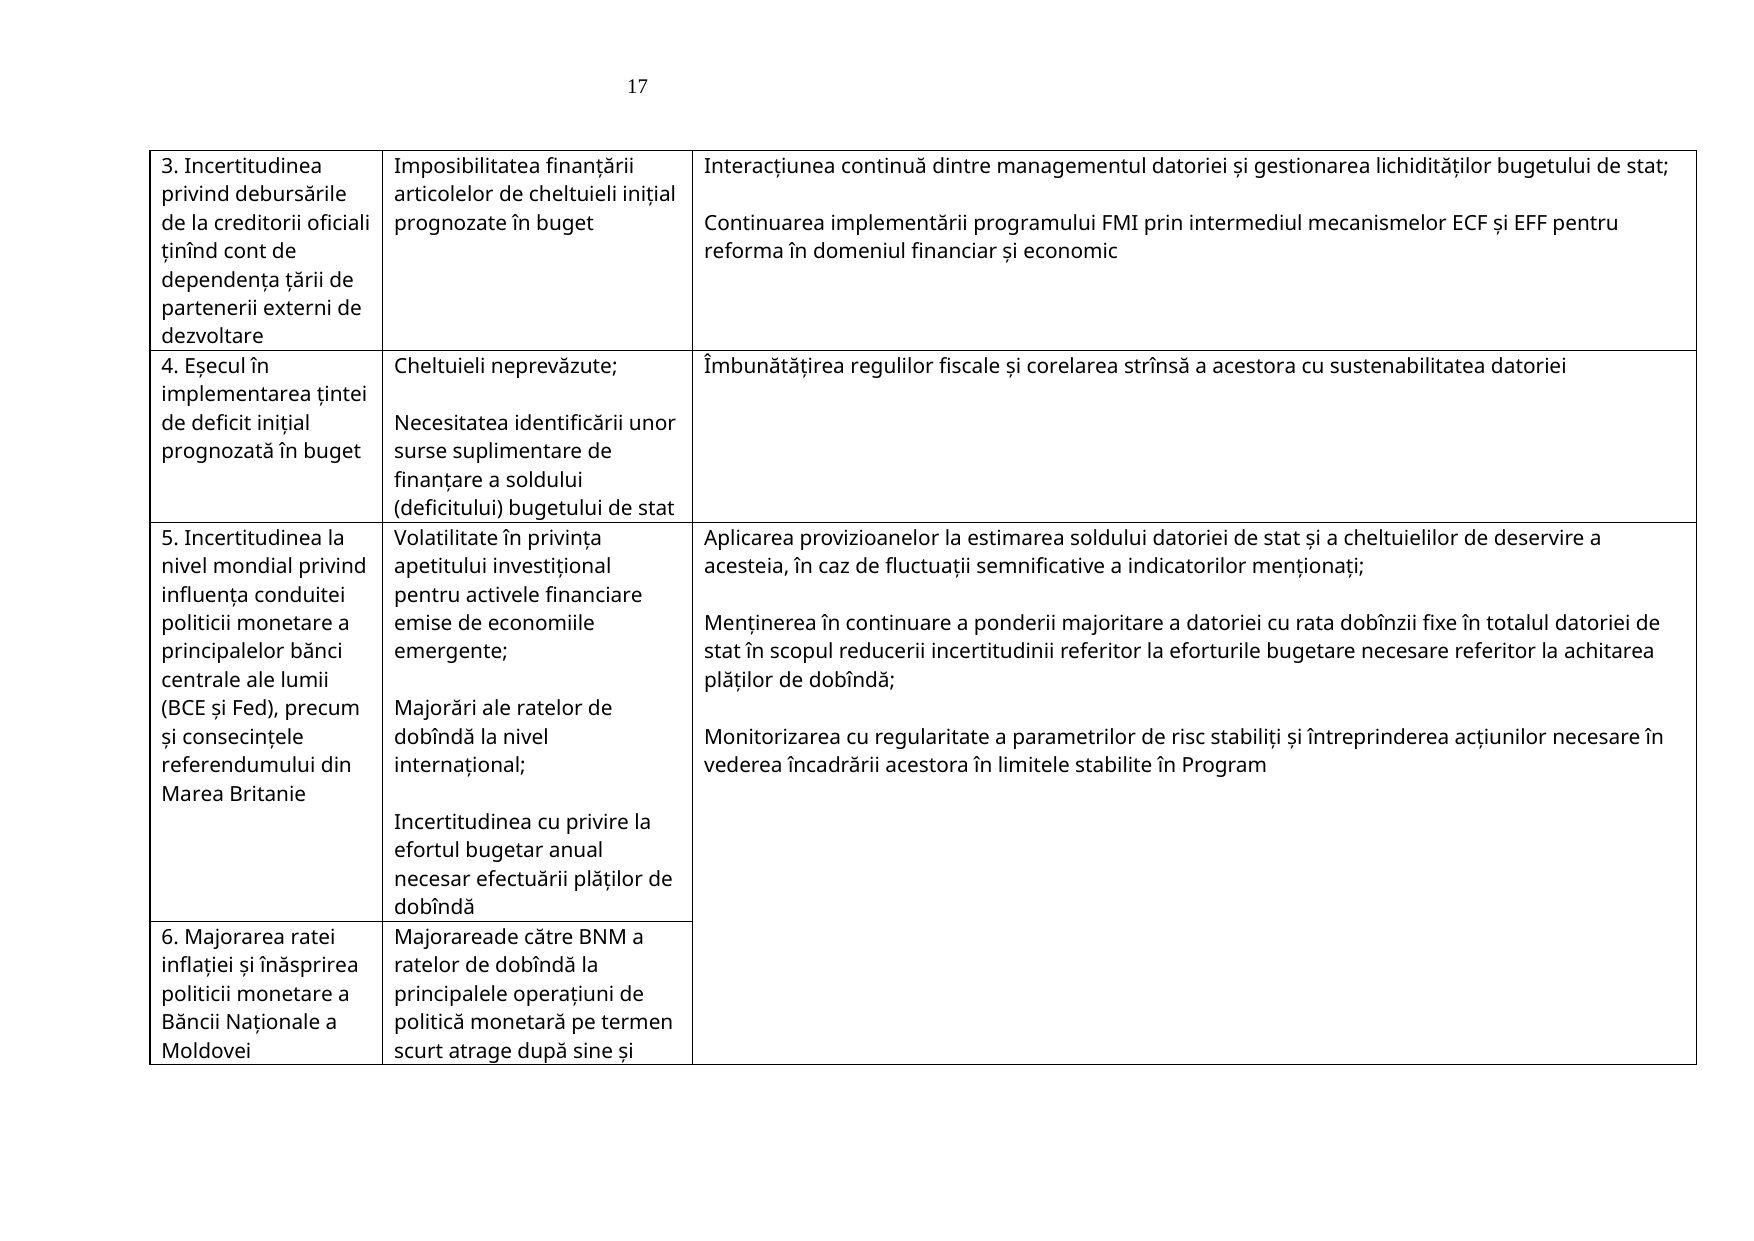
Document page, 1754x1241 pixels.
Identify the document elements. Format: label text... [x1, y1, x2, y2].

table_cell Volatilitate în privința apetitului investițional pentru activele financiare emise de economiile emergente; Majorări ale ratelor de dobîndă la nivel internațional; Incertitudinea cu privire la efortul bugetar anual necesar efectuării plăților de dobîndă [383, 523, 692, 921]
table_cell Interacțiunea continuă dintre managementul datoriei și gestionarea lichidităților bugetului de stat; Continuarea implementării programului FMI prin intermediul mecanismelor ECF și EFF pentru reforma în domeniul financiar și economic [693, 151, 1696, 350]
table_cell 5. Incertitudinea la nivel mondial privind influența conduitei politicii monetare a principalelor bănci centrale ale lumii (BCE și Fed), precum și consecințele referendumului din Marea Britanie [151, 523, 382, 921]
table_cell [383, 922, 692, 1064]
table_cell Cheltuieli neprevăzute; Necesitatea identificării unor surse suplimentare de finanțare a soldului (deficitului) bugetului de stat [383, 351, 692, 522]
table_cell Aplicarea provizioanelor la estimarea soldului datoriei de stat și a cheltuielilor de deservire a acesteia, în caz de fluctuații semnificative a indicatorilor menționați; Menținerea în continuare a ponderii majoritare a datoriei cu rata dobînzii fixe în totalul datoriei de stat în scopul reducerii incertitudinii referitor la eforturile bugetare necesare referitor la achitarea plăților de dobîndă; Monitorizarea cu regularitate a parametrilor de risc stabiliți și întreprinderea acțiunilor necesare în vederea încadrării acestora în limitele stabilite în Program [693, 523, 1696, 1064]
table_cell Imposibilitatea finanțării articolelor de cheltuieli inițial prognozate în buget [383, 151, 692, 350]
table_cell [151, 922, 382, 1064]
table_cell Îmbunătățirea regulilor fiscale și corelarea strînsă a acestora cu sustenabilitatea datoriei [693, 351, 1696, 522]
table_cell 3. Incertitudinea privind debursările de la creditorii oficiali ținînd cont de dependența țării de partenerii externi de dezvoltare [151, 151, 382, 350]
table_cell 4. Eșecul în implementarea țintei de deficit inițial prognozată în buget [151, 351, 382, 522]
